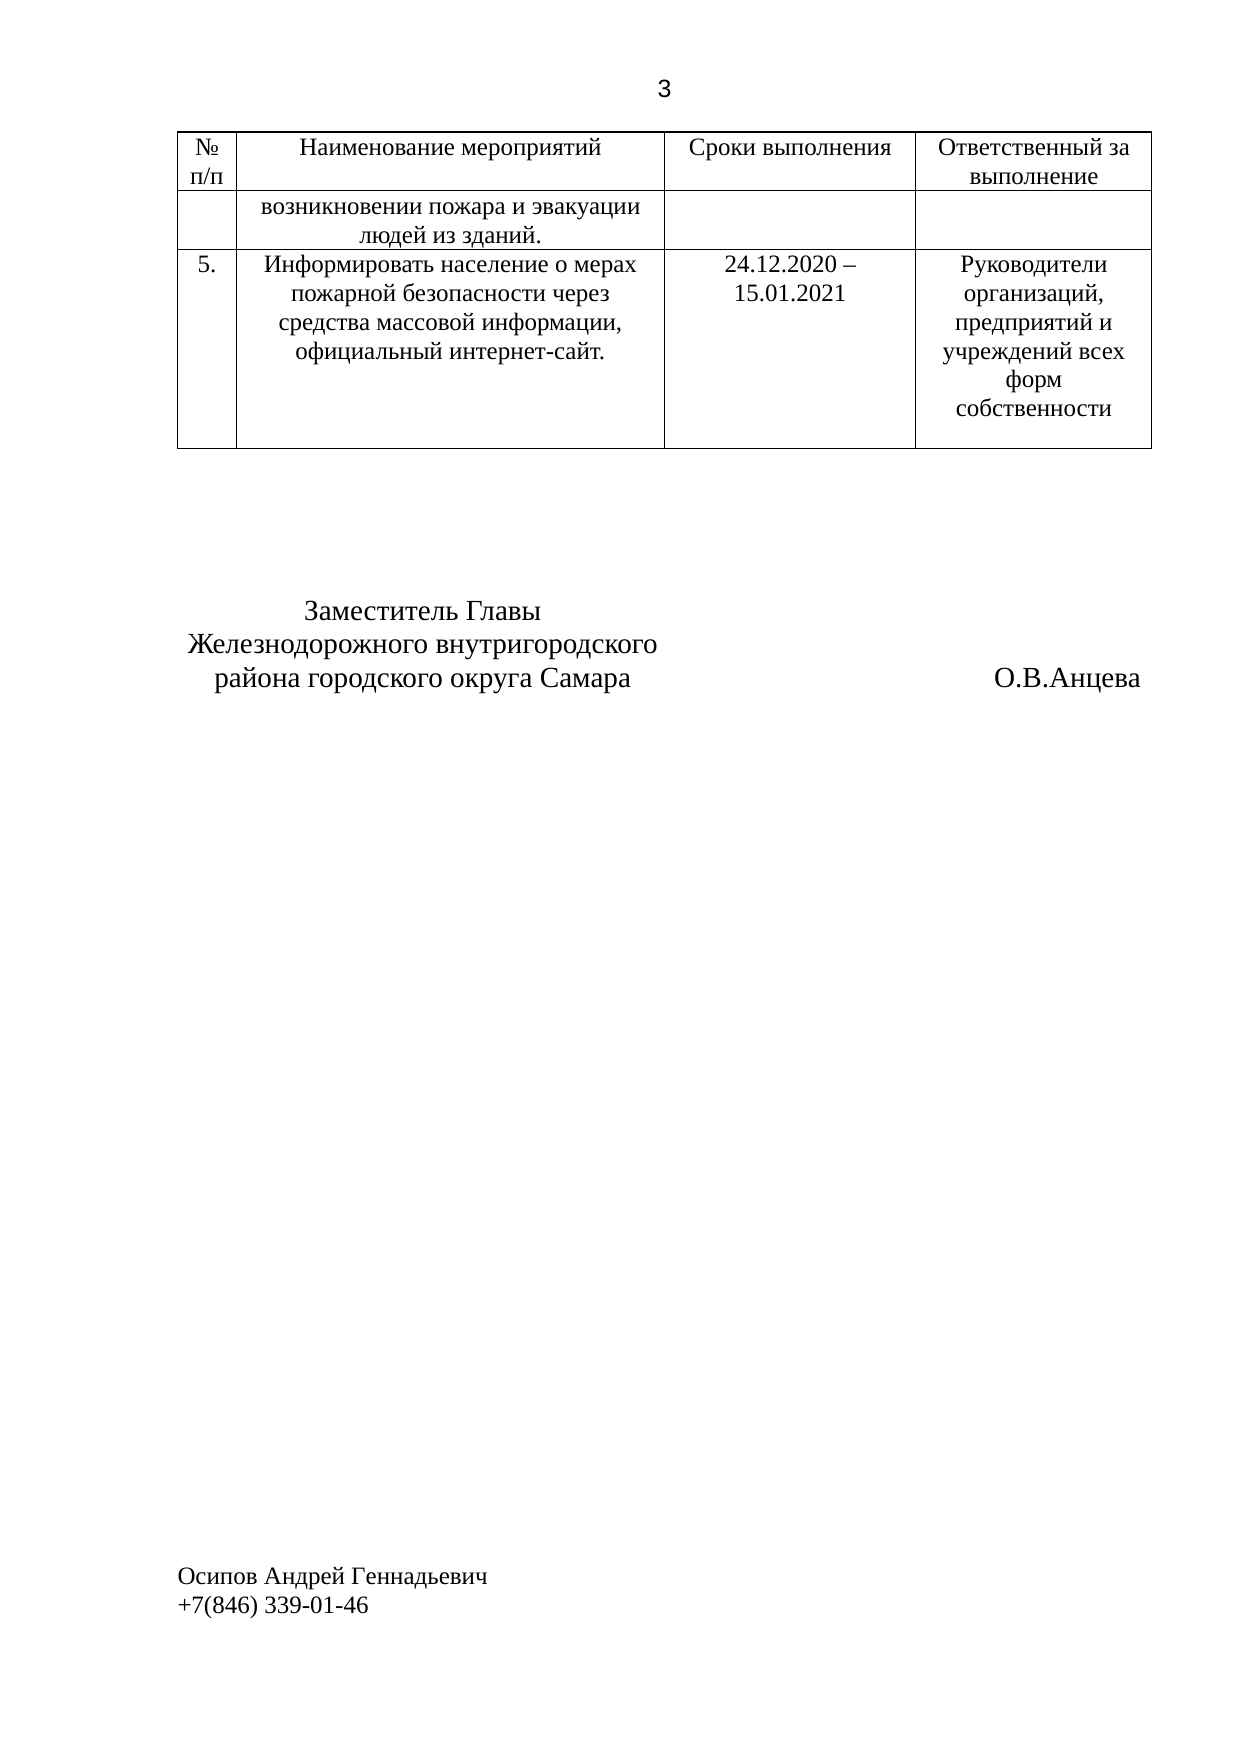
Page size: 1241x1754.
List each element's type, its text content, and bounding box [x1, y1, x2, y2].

table_cell Сроки выполнения [665, 133, 915, 190]
table_header О.В.Анцева [679, 593, 1152, 694]
table_cell Ответственный за выполнение [916, 133, 1151, 190]
text +7(846) 339-01-46 [177, 1590, 1152, 1618]
table_cell возникновении пожара и эвакуации людей из зданий. [237, 191, 664, 248]
table_cell Руководители организаций, предприятий и учреждений всех форм собственности [916, 250, 1151, 448]
table_cell № п/п [178, 133, 236, 190]
table_cell [665, 191, 915, 248]
table_cell Информировать население о мерах пожарной безопасности через средства массовой информации, официальный интернет-сайт. [237, 250, 664, 448]
table_cell [916, 191, 1151, 248]
table_cell Наименование мероприятий [237, 133, 664, 190]
table_cell 5. [178, 250, 236, 448]
table_header Заместитель Главы Железнодорожного внутригородского района городского округа Самара [166, 593, 679, 694]
table_cell [178, 191, 236, 248]
table_cell 24.12.2020 –15.01.2021 [665, 250, 915, 448]
text Осипов Андрей Геннадьевич [177, 1561, 1152, 1590]
